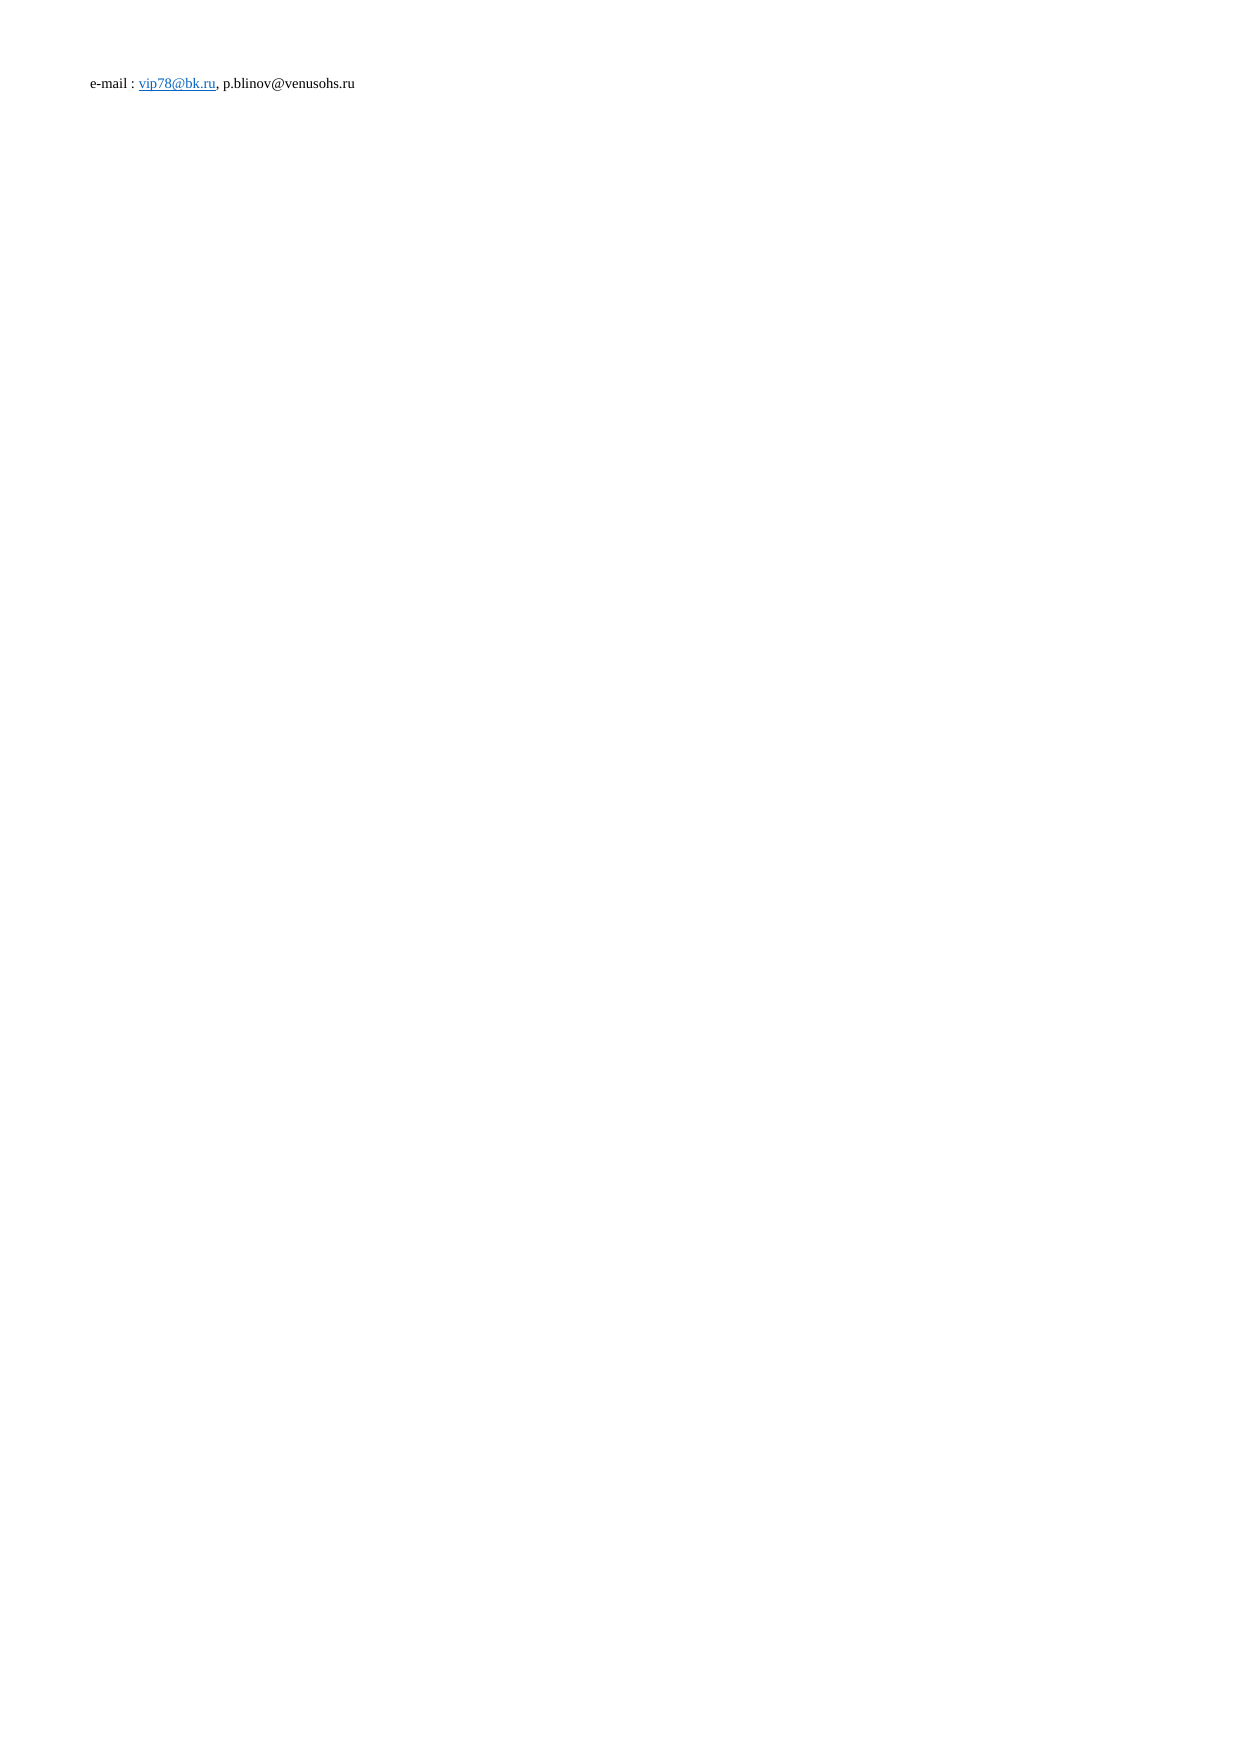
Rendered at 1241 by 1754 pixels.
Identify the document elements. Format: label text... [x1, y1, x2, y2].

list e-mail : vip78@bk.ru, p.blinov@venusohs.ru [75, 75, 1182, 92]
